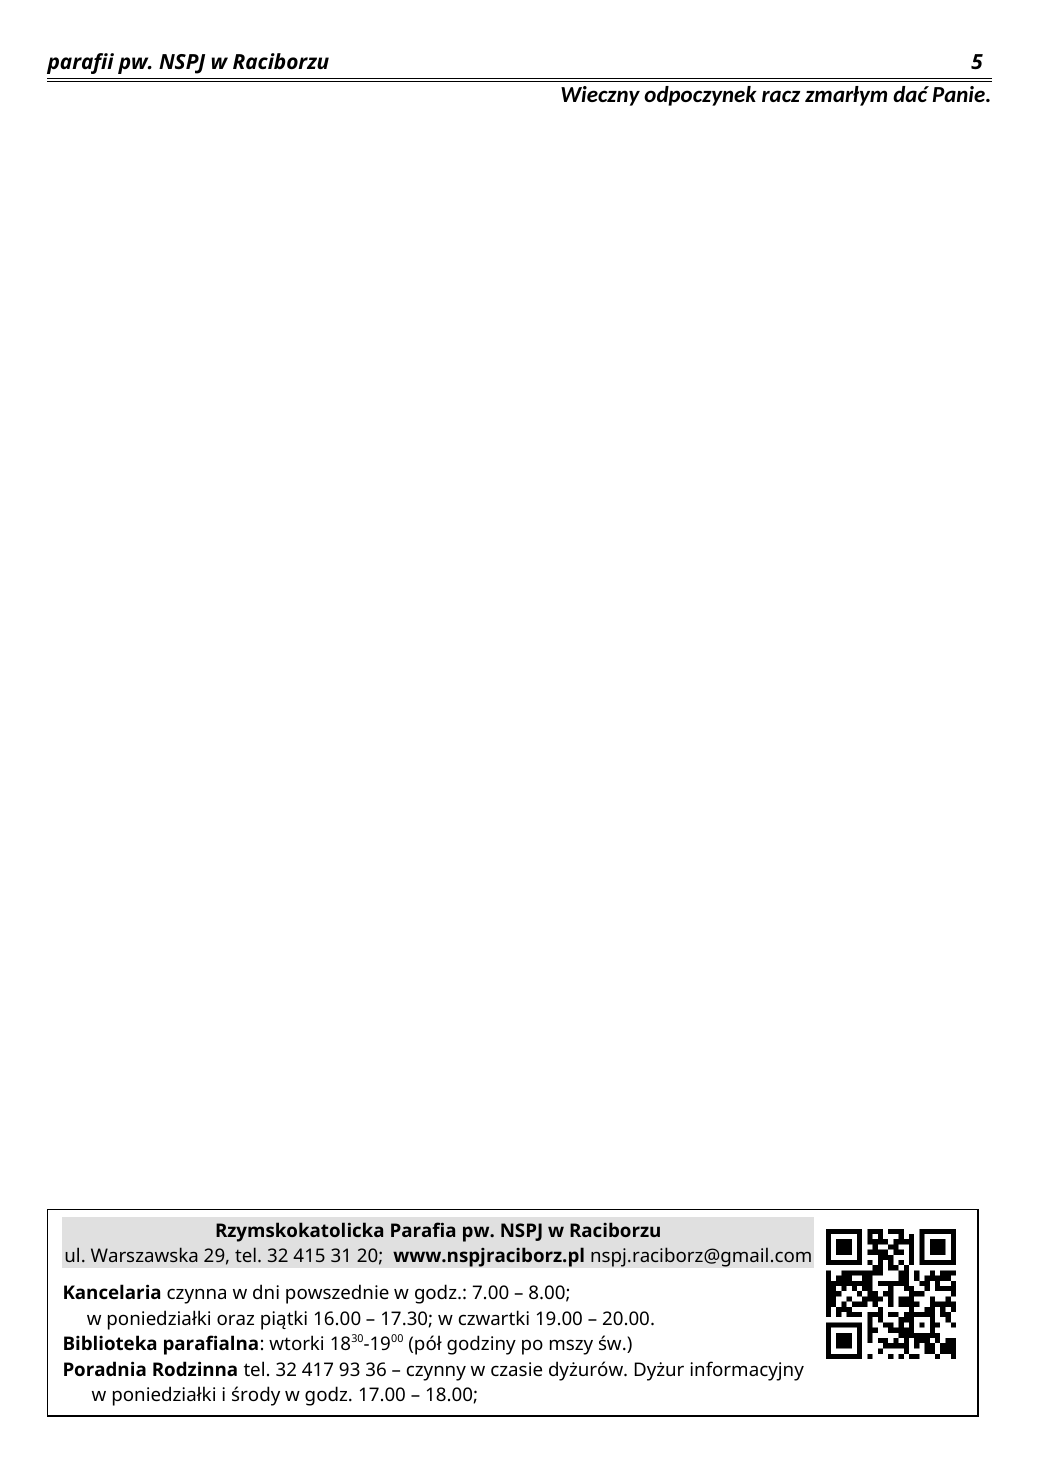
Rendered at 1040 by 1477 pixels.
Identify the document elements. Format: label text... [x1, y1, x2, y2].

picture [815, 1218, 966, 1369]
text Wieczny odpoczynek racz zmarłym dać Panie. [47, 82, 992, 107]
